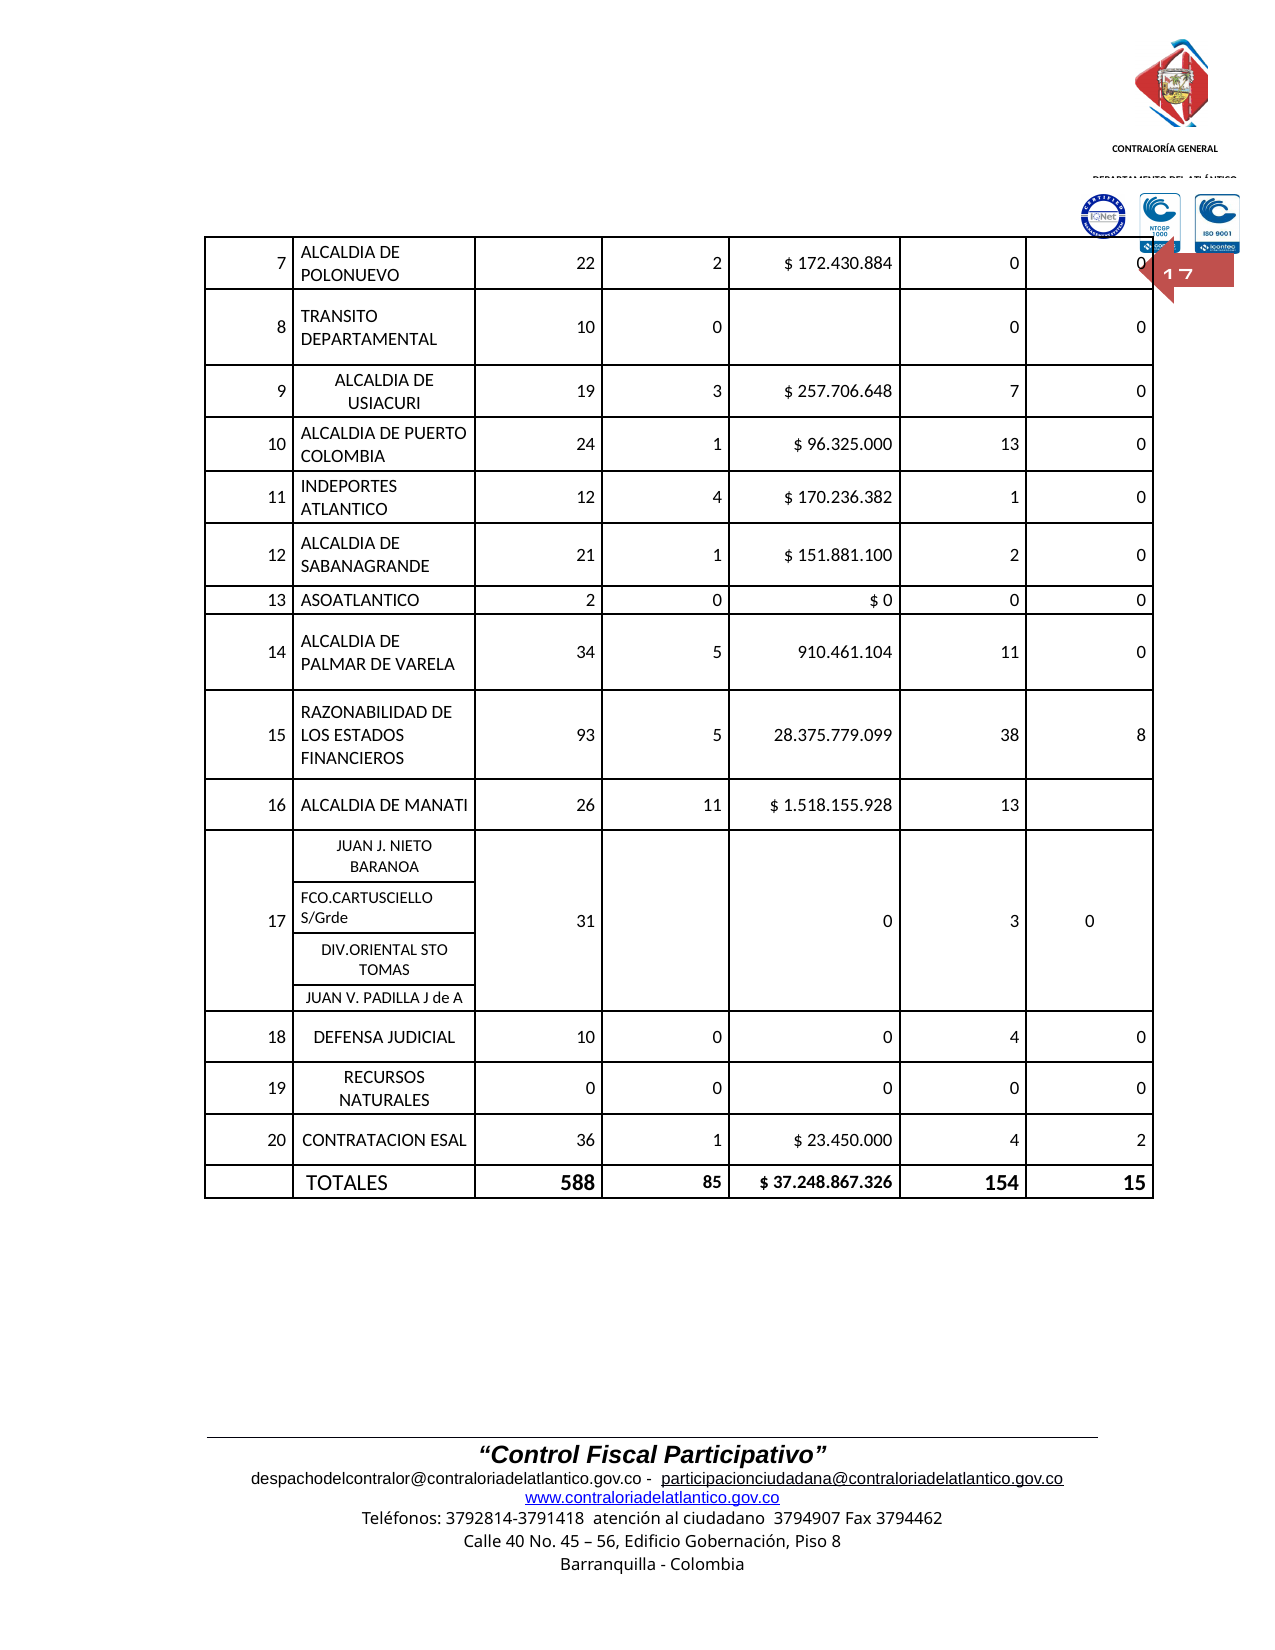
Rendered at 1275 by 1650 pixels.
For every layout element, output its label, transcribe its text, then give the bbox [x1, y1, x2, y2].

table_cell $ 37.248.867.326 [730, 1166, 899, 1197]
table_cell $ 172.430.884 [730, 238, 899, 288]
table_cell 5 [603, 691, 728, 778]
table_cell ALCALDIA DE PALMAR DE VARELA [294, 615, 474, 689]
table_cell DIV.ORIENTAL STO TOMAS [294, 934, 474, 984]
table_cell 0 [603, 1063, 728, 1113]
table_cell $ 23.450.000 [730, 1115, 899, 1164]
table_cell 0 [730, 831, 899, 1009]
table_cell JUAN J. NIETO BARANOA [294, 831, 474, 881]
table_cell 1 [603, 418, 728, 470]
table_cell 0 [1027, 238, 1152, 288]
table_cell 11 [603, 780, 728, 829]
table_cell 0 [1027, 418, 1152, 470]
table_cell 11 [206, 472, 292, 522]
table_cell 0 [901, 1063, 1025, 1113]
table_cell 15 [206, 691, 292, 778]
table_cell 85 [603, 1166, 728, 1197]
table_cell 7 [901, 366, 1025, 416]
table_cell [730, 290, 899, 364]
table_cell 16 [206, 780, 292, 829]
table_cell $ 96.325.000 [730, 418, 899, 470]
table_cell 19 [206, 1063, 292, 1113]
table_cell $ 170.236.382 [730, 472, 899, 522]
table_cell FCO.CARTUSCIELLO S/Grde [294, 883, 474, 932]
table_cell INDEPORTES ATLANTICO [294, 472, 474, 522]
table_cell CONTRATACION ESAL [294, 1115, 474, 1164]
table_cell JUAN V. PADILLA J de A [294, 986, 474, 1009]
table_cell 10 [476, 1012, 601, 1061]
table_cell 0 [1027, 831, 1152, 1009]
table_cell $ 1.518.155.928 [730, 780, 899, 829]
table_cell $ 151.881.100 [730, 524, 899, 585]
table_cell TOTALES [294, 1166, 474, 1197]
table_cell 2 [603, 238, 728, 288]
table_cell 10 [476, 290, 601, 364]
table_cell $ 257.706.648 [730, 366, 899, 416]
table_cell 154 [901, 1166, 1025, 1197]
table_cell 17 [206, 831, 292, 1009]
table_cell 28.375.779.099 [730, 691, 899, 778]
table_cell 9 [206, 366, 292, 416]
table_cell 22 [476, 238, 601, 288]
table_cell 18 [206, 1012, 292, 1061]
table_cell 4 [901, 1115, 1025, 1164]
table_cell 0 [901, 587, 1025, 613]
table_cell [603, 831, 728, 1009]
picture [1134, 38, 1208, 127]
table_cell 26 [476, 780, 601, 829]
table_cell 2 [901, 524, 1025, 585]
table_cell ALCALDIA DE MANATI [294, 780, 474, 829]
table_cell 3 [603, 366, 728, 416]
table_cell 38 [901, 691, 1025, 778]
table_cell 8 [1027, 691, 1152, 778]
table_cell 0 [1027, 615, 1152, 689]
table_cell RECURSOS NATURALES [294, 1063, 474, 1113]
table_cell 2 [1027, 1115, 1152, 1164]
table_cell 12 [206, 524, 292, 585]
table_cell 5 [603, 615, 728, 689]
table_cell 3 [901, 831, 1025, 1009]
table_cell ALCALDIA DE USIACURI [294, 366, 474, 416]
table_cell 0 [901, 238, 1025, 288]
table_cell 0 [901, 290, 1025, 364]
table_cell ALCALDIA DE SABANAGRANDE [294, 524, 474, 585]
table_cell 0 [1027, 290, 1152, 364]
picture [1081, 194, 1126, 236]
table_cell 0 [1027, 524, 1152, 585]
table_cell 93 [476, 691, 601, 778]
table_cell 0 [476, 1063, 601, 1113]
table_cell 1 [901, 472, 1025, 522]
table_cell 13 [206, 587, 292, 613]
table_cell 31 [476, 831, 601, 1009]
table_cell 19 [476, 366, 601, 416]
table_cell 0 [603, 1012, 728, 1061]
table_cell 4 [901, 1012, 1025, 1061]
table_cell 1 [603, 1115, 728, 1164]
table_cell DEFENSA JUDICIAL [294, 1012, 474, 1061]
picture [1139, 193, 1181, 253]
table_cell 0 [730, 1012, 899, 1061]
table_cell 4 [603, 472, 728, 522]
table_cell 11 [901, 615, 1025, 689]
table_cell 588 [476, 1166, 601, 1197]
table_cell 13 [901, 780, 1025, 829]
table_cell 0 [603, 290, 728, 364]
table_cell 36 [476, 1115, 601, 1164]
table_cell 7 [206, 238, 292, 288]
table_cell $ 0 [730, 587, 899, 613]
table_cell 0 [1027, 1063, 1152, 1113]
table_cell RAZONABILIDAD DE LOS ESTADOS FINANCIEROS [294, 691, 474, 778]
table_cell 0 [1027, 472, 1152, 522]
table_cell ASOATLANTICO [294, 587, 474, 613]
table_cell [206, 1166, 292, 1197]
table_cell 24 [476, 418, 601, 470]
table_cell 12 [476, 472, 601, 522]
table_cell 8 [206, 290, 292, 364]
table_cell ALCALDIA DE POLONUEVO [294, 238, 474, 288]
table_cell 0 [1027, 366, 1152, 416]
table_cell 0 [730, 1063, 899, 1113]
table_cell 910.461.104 [730, 615, 899, 689]
table_cell 0 [603, 587, 728, 613]
table_cell 14 [206, 615, 292, 689]
table_cell 1 [603, 524, 728, 585]
table_cell 10 [206, 418, 292, 470]
table_cell [1027, 780, 1152, 829]
table_cell 21 [476, 524, 601, 585]
table_cell TRANSITO DEPARTAMENTAL [294, 290, 474, 364]
table_cell 20 [206, 1115, 292, 1164]
table_cell ALCALDIA DE PUERTO COLOMBIA [294, 418, 474, 470]
table_cell 34 [476, 615, 601, 689]
table_cell 0 [1027, 587, 1152, 613]
table_cell 2 [476, 587, 601, 613]
table_cell 13 [901, 418, 1025, 470]
table_cell 15 [1027, 1166, 1152, 1197]
table_cell 0 [1027, 1012, 1152, 1061]
